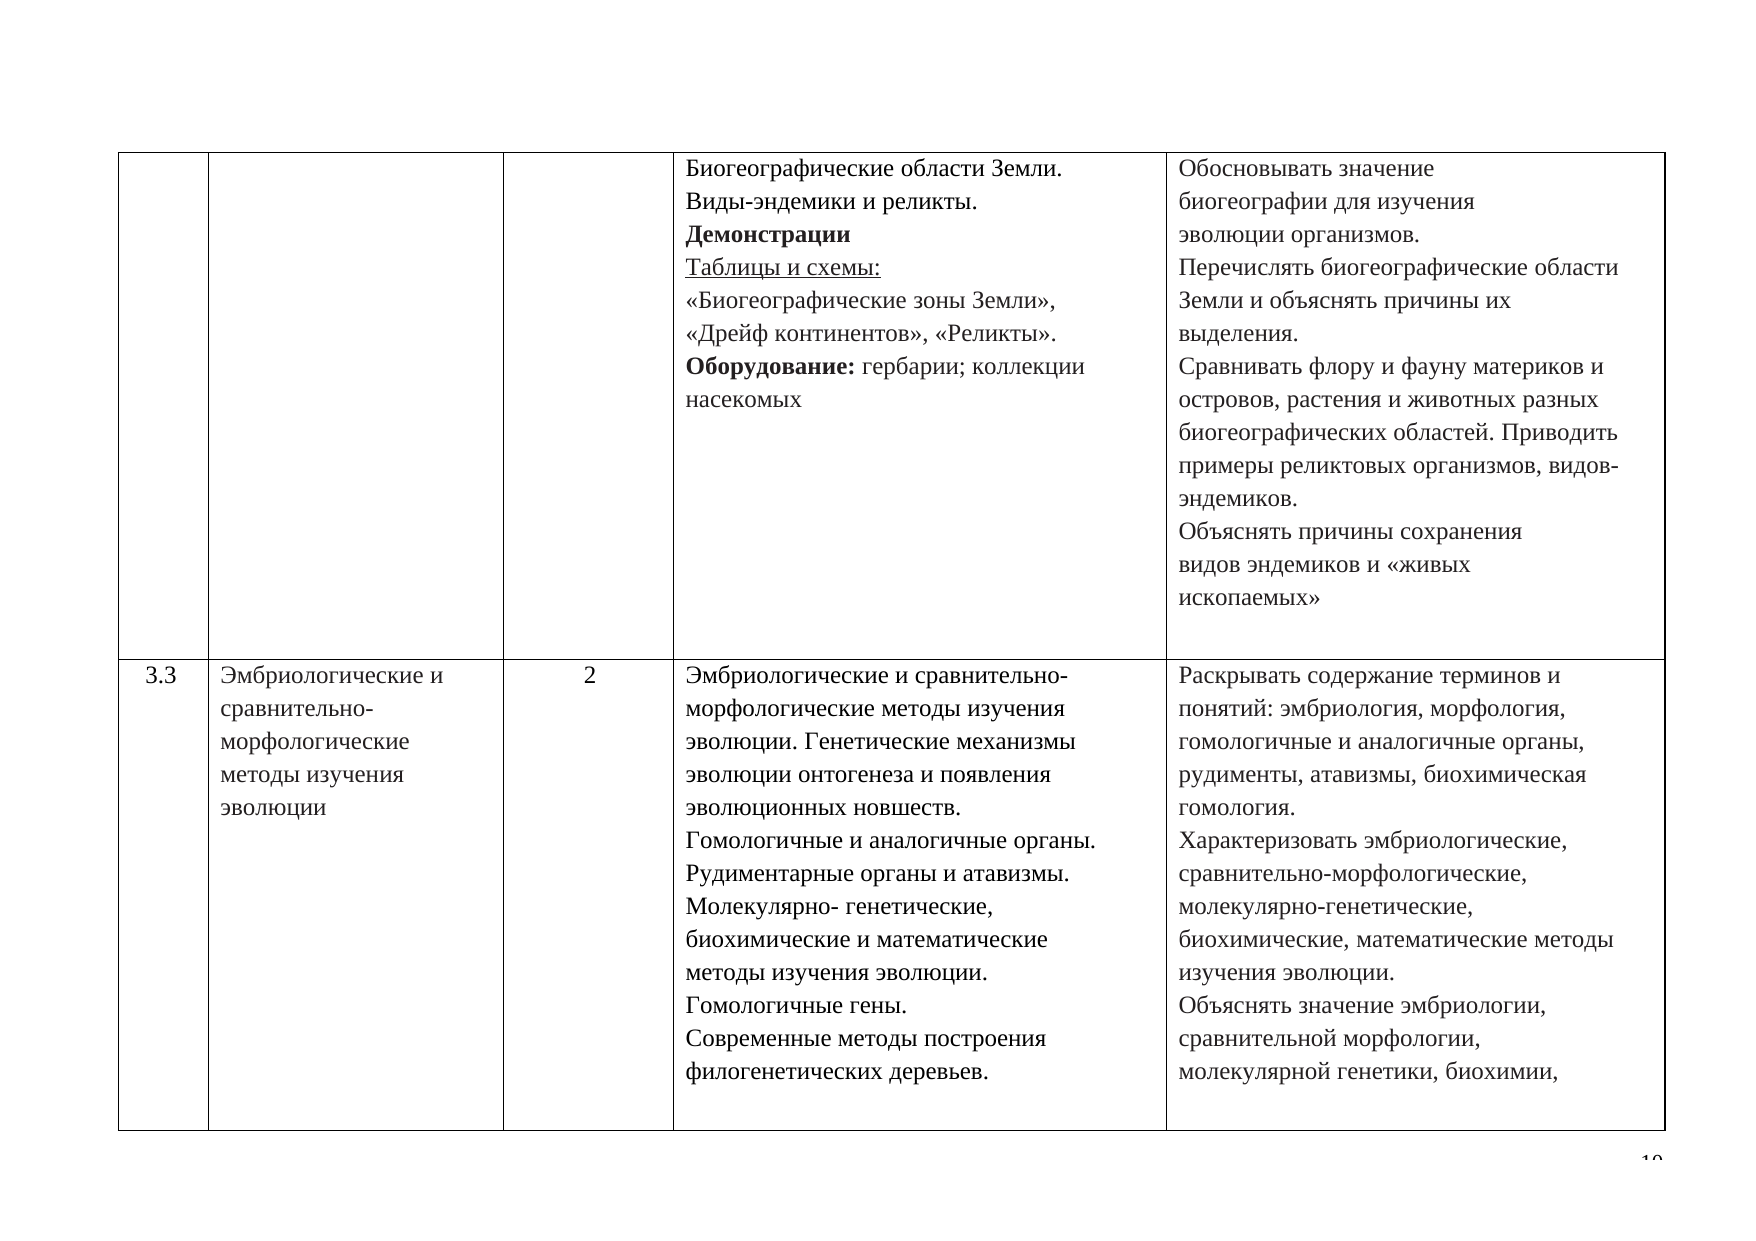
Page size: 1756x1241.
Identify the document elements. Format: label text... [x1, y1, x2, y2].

table_header [209, 153, 503, 659]
table_cell Эмбриологические и сравнительно- морфологические методы изучения эволюции. Генетические механизмы эволюции онтогенеза и появления эволюционных новшеств. Гомологичные и аналогичные органы. Рудиментарные органы и атавизмы. Молекулярно- генетические, биохимические и математические методы изучения эволюции. Гомологичные гены. Современные методы построения филогенетических деревьев. [674, 660, 1166, 1130]
table_header Биогеографические области Земли. Виды-эндемики и реликты. Демонстрации Таблицы и схемы: «Биогеографические зоны Земли», «Дрейф континентов», «Реликты». Оборудование: гербарии; коллекции насекомых [674, 153, 1166, 659]
table_cell Эмбриологические и сравнительно- морфологические методы изучения эволюции [209, 660, 503, 1130]
table_header Обосновывать значение биогеографии для изучения эволюции организмов. Перечислять биогеографические области Земли и объяснять причины их выделения. Сравнивать флору и фауну материков и островов, растения и животных разных биогеографических областей. Приводить примеры реликтовых организмов, видов-эндемиков. Объяснять причины сохранения видов эндемиков и «живых ископаемых» [1167, 153, 1664, 659]
table_header [504, 153, 673, 659]
table_cell 3.3 [119, 660, 208, 1130]
table_cell Раскрывать содержание терминов и понятий: эмбриология, морфология, гомологичные и аналогичные органы, рудименты, атавизмы, биохимическая гомология. Характеризовать эмбриологические, сравнительно-морфологические, молекулярно-генетические, биохимические, математические методы изучения эволюции. Объяснять значение эмбриологии, сравнительной морфологии, молекулярной генетики, биохимии, [1167, 660, 1664, 1130]
table_header [119, 153, 208, 659]
table_cell 2 [504, 660, 673, 1130]
